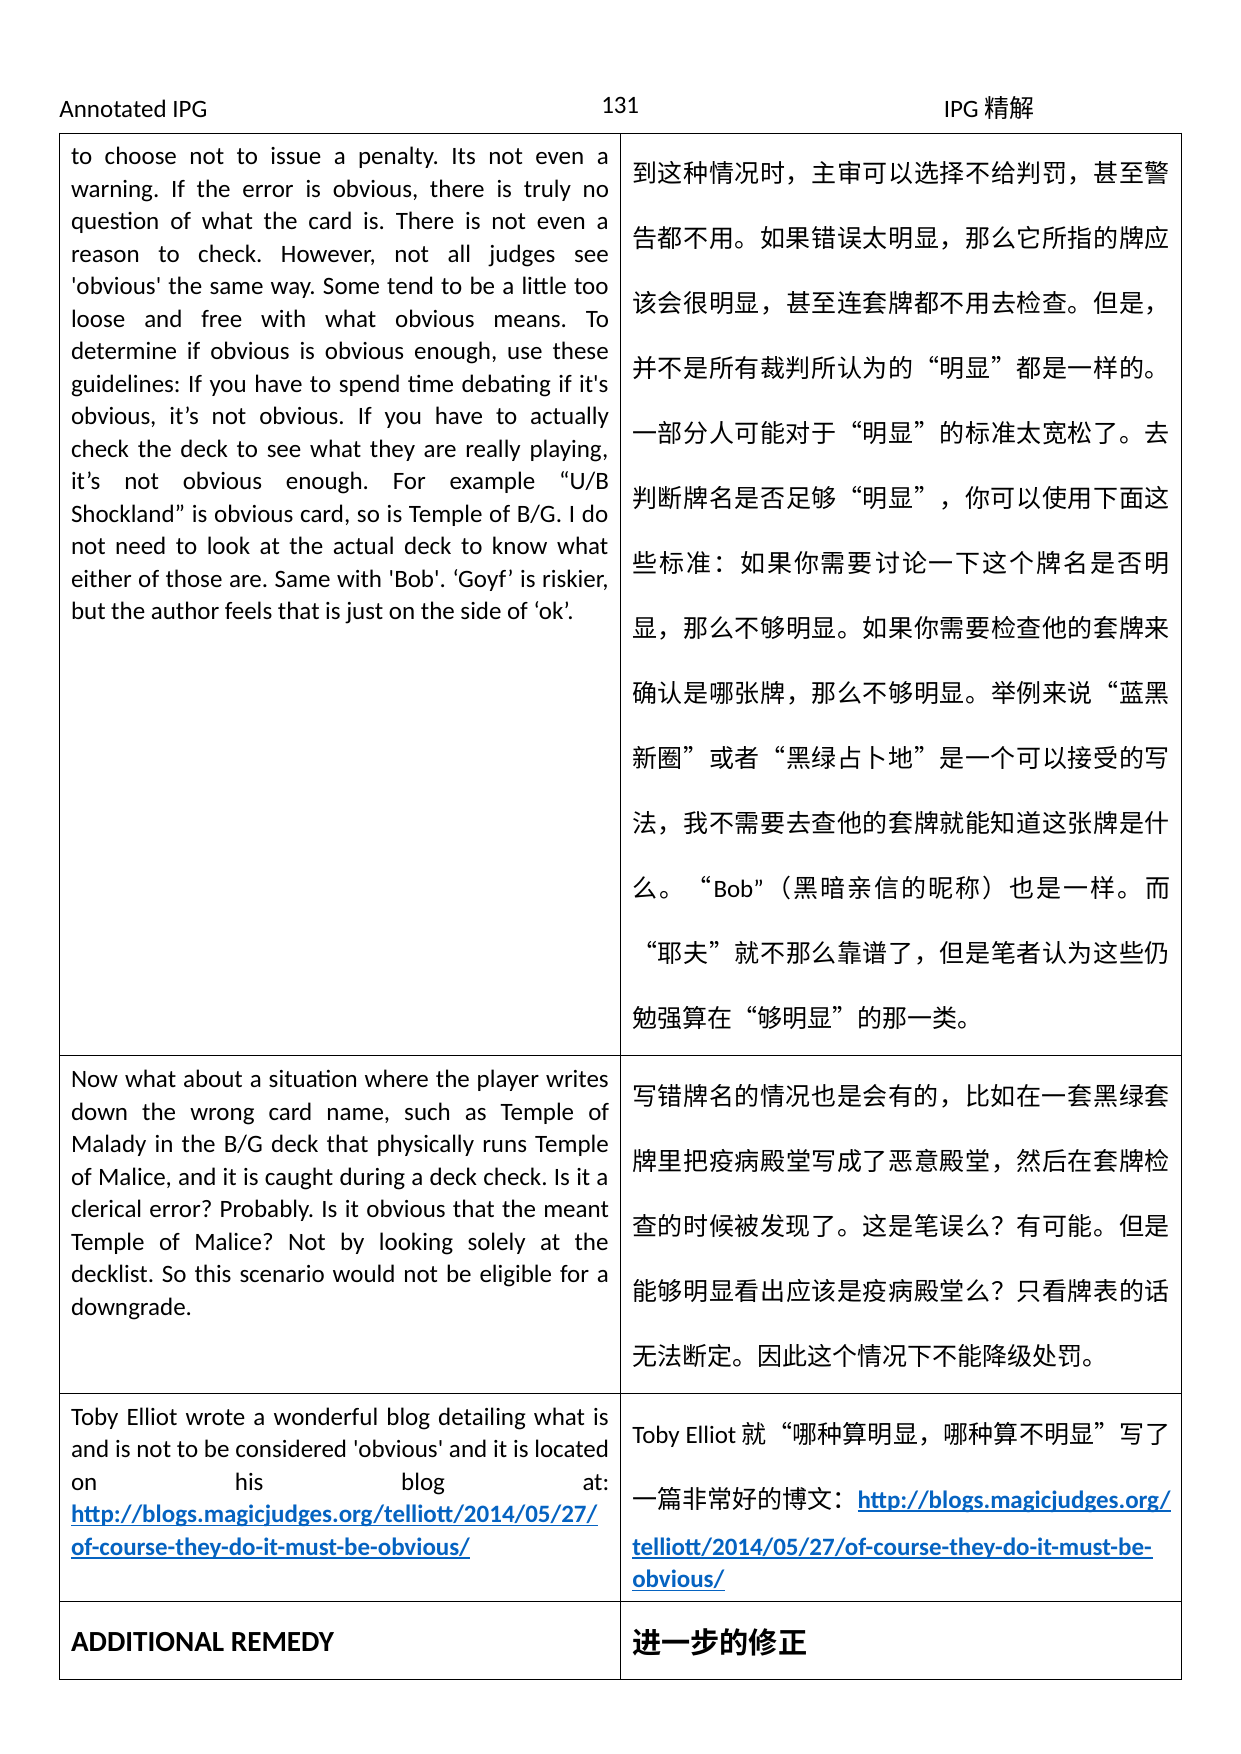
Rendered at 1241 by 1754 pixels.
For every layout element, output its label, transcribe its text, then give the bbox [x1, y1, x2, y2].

table_cell 进一步的修正 [621, 1602, 1181, 1679]
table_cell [621, 134, 1181, 1055]
table_cell 写错牌名的情况也是会有的，比如在一套黑绿套牌里把疫病殿堂写成了恶意殿堂，然后在套牌检查的时候被发现了。这是笔误么？有可能。但是能够明显看出应该是疫病殿堂么？只看牌表的话无法断定。因此这个情况下不能降级处罚。 [621, 1056, 1181, 1393]
table_cell Toby Elliot wrote a wonderful blog detailing what is and is not to be considered 'obvious' and it is located on his blog at: http://blogs.magicjudges.org/telliott/2014/05/27/of-course-they-do-it-must-be-obvious/ [60, 1394, 620, 1601]
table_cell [60, 134, 620, 1055]
table_cell Now what about a situation where the player writes down the wrong card name, such as Temple of Malady in the B/G deck that physically runs Temple of Malice, and it is caught during a deck check. Is it a clerical error? Probably. Is it obvious that the meant Temple of Malice? Not by looking solely at the decklist. So this scenario would not be eligible for a downgrade. [60, 1056, 620, 1393]
table_cell ADDITIONAL REMEDY [60, 1602, 620, 1679]
table_cell Toby Elliot就“哪种算明显，哪种算不明显”写了一篇非常好的博文：http://blogs.magicjudges.org/telliott/2014/05/27/of-course-they-do-it-must-be-obvious/ [621, 1394, 1181, 1601]
